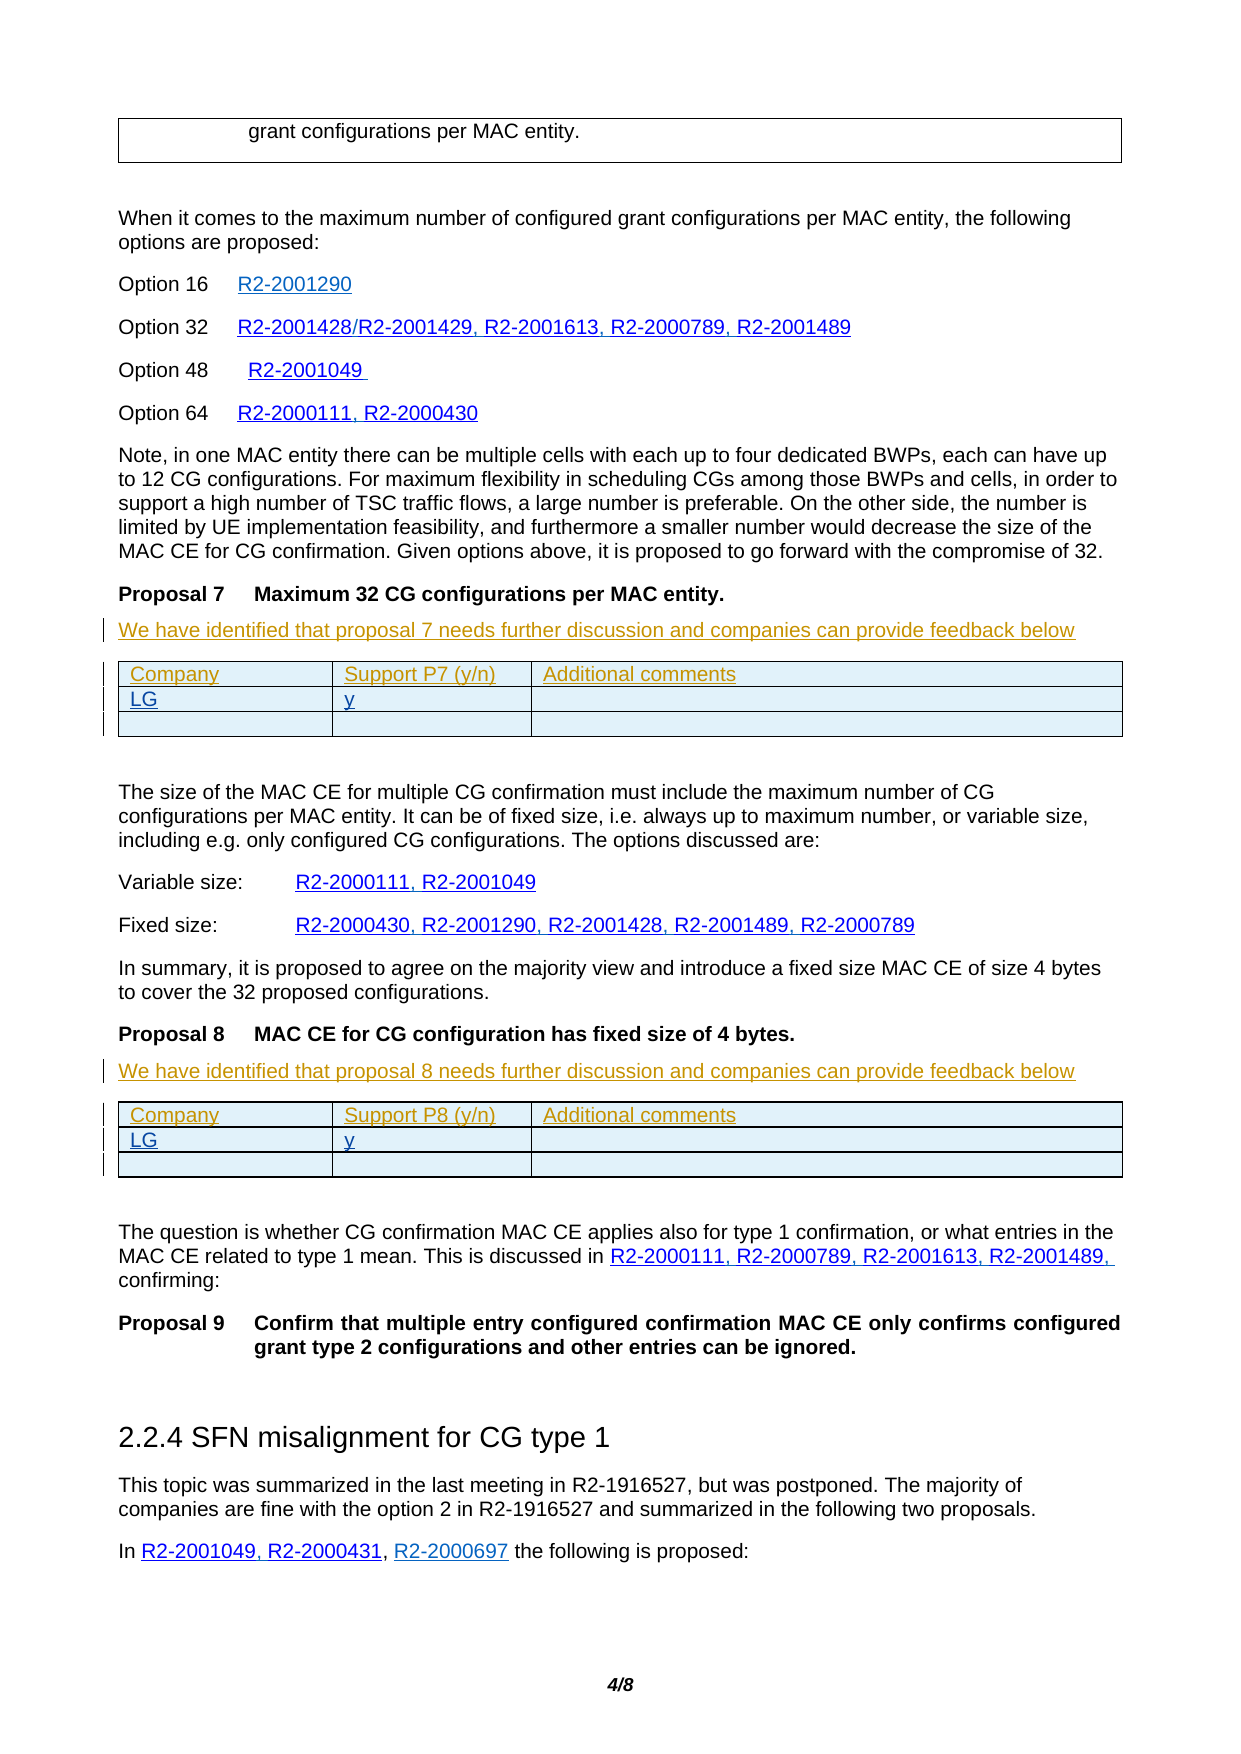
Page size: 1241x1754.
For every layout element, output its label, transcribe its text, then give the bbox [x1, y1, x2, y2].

text MAC CE for CG configuration has fixed size of 4 bytes. [118, 1022, 1122, 1046]
text Fixed size: R2-2000430, R2-2001290, R2-2001428, R2-2001489, R2-2000789 [118, 913, 1122, 937]
text In summary, it is proposed to agree on the majority view and introduce a fixed size MAC CE of size 4 bytes to cover the 32 proposed configurations. [118, 956, 1122, 1003]
text Maximum 32 CG configurations per MAC entity. [118, 582, 1122, 606]
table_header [119, 119, 1121, 162]
text When it comes to the maximum number of configured grant configurations per MAC entity, the following options are proposed: [118, 206, 1122, 253]
text Confirm that multiple entry configured confirmation MAC CE only confirms configured grant type 2 configurations and other entries can be ignored. [118, 1311, 1122, 1359]
text In R2-2001049, R2-2000431, R2-2000697 the following is proposed: [118, 1539, 1122, 1563]
text Option 32 R2-2001428/R2-2001429, R2-2001613, R2-2000789, R2-2001489 [118, 315, 1122, 339]
text The question is whether CG confirmation MAC CE applies also for type 1 confirmation, or what entries in the MAC CE related to type 1 mean. This is discussed in R2-2000111, R2-2000789, R2-2001613, R2-2001489, confirming: [118, 1220, 1122, 1292]
text The size of the MAC CE for multiple CG confirmation must include the maximum number of CG configurations per MAC entity. It can be of fixed size, i.e. always up to maximum number, or variable size, including e.g. only configured CG configurations. The options discussed are: [118, 779, 1122, 851]
text This topic was summarized in the last meeting in R2-1916527, but was postponed. The majority of companies are fine with the option 2 in R2-1916527 and summarized in the following two proposals. [118, 1472, 1122, 1520]
text Variable size: R2-2000111, R2-2001049 [118, 870, 1122, 894]
subtitle 2.2.4 SFN misalignment for CG type 1 [118, 1420, 1122, 1454]
text Option 48 R2-2001049 [118, 358, 1122, 382]
text Option 64 R2-2000111, R2-2000430 [118, 400, 1122, 424]
text Note, in one MAC entity there can be multiple cells with each up to four dedicated BWPs, each can have up to 12 CG configurations. For maximum flexibility in scheduling CGs among those BWPs and cells, in order to support a high number of TSC traffic flows, a large number is preferable. On the other side, the number is limited by UE implementation feasibility, and furthermore a smaller number would decrease the size of the MAC CE for CG confirmation. Given options above, it is proposed to go forward with the compromise of 32. [118, 443, 1122, 563]
text Option 16 R2-2001290 [118, 272, 1122, 296]
